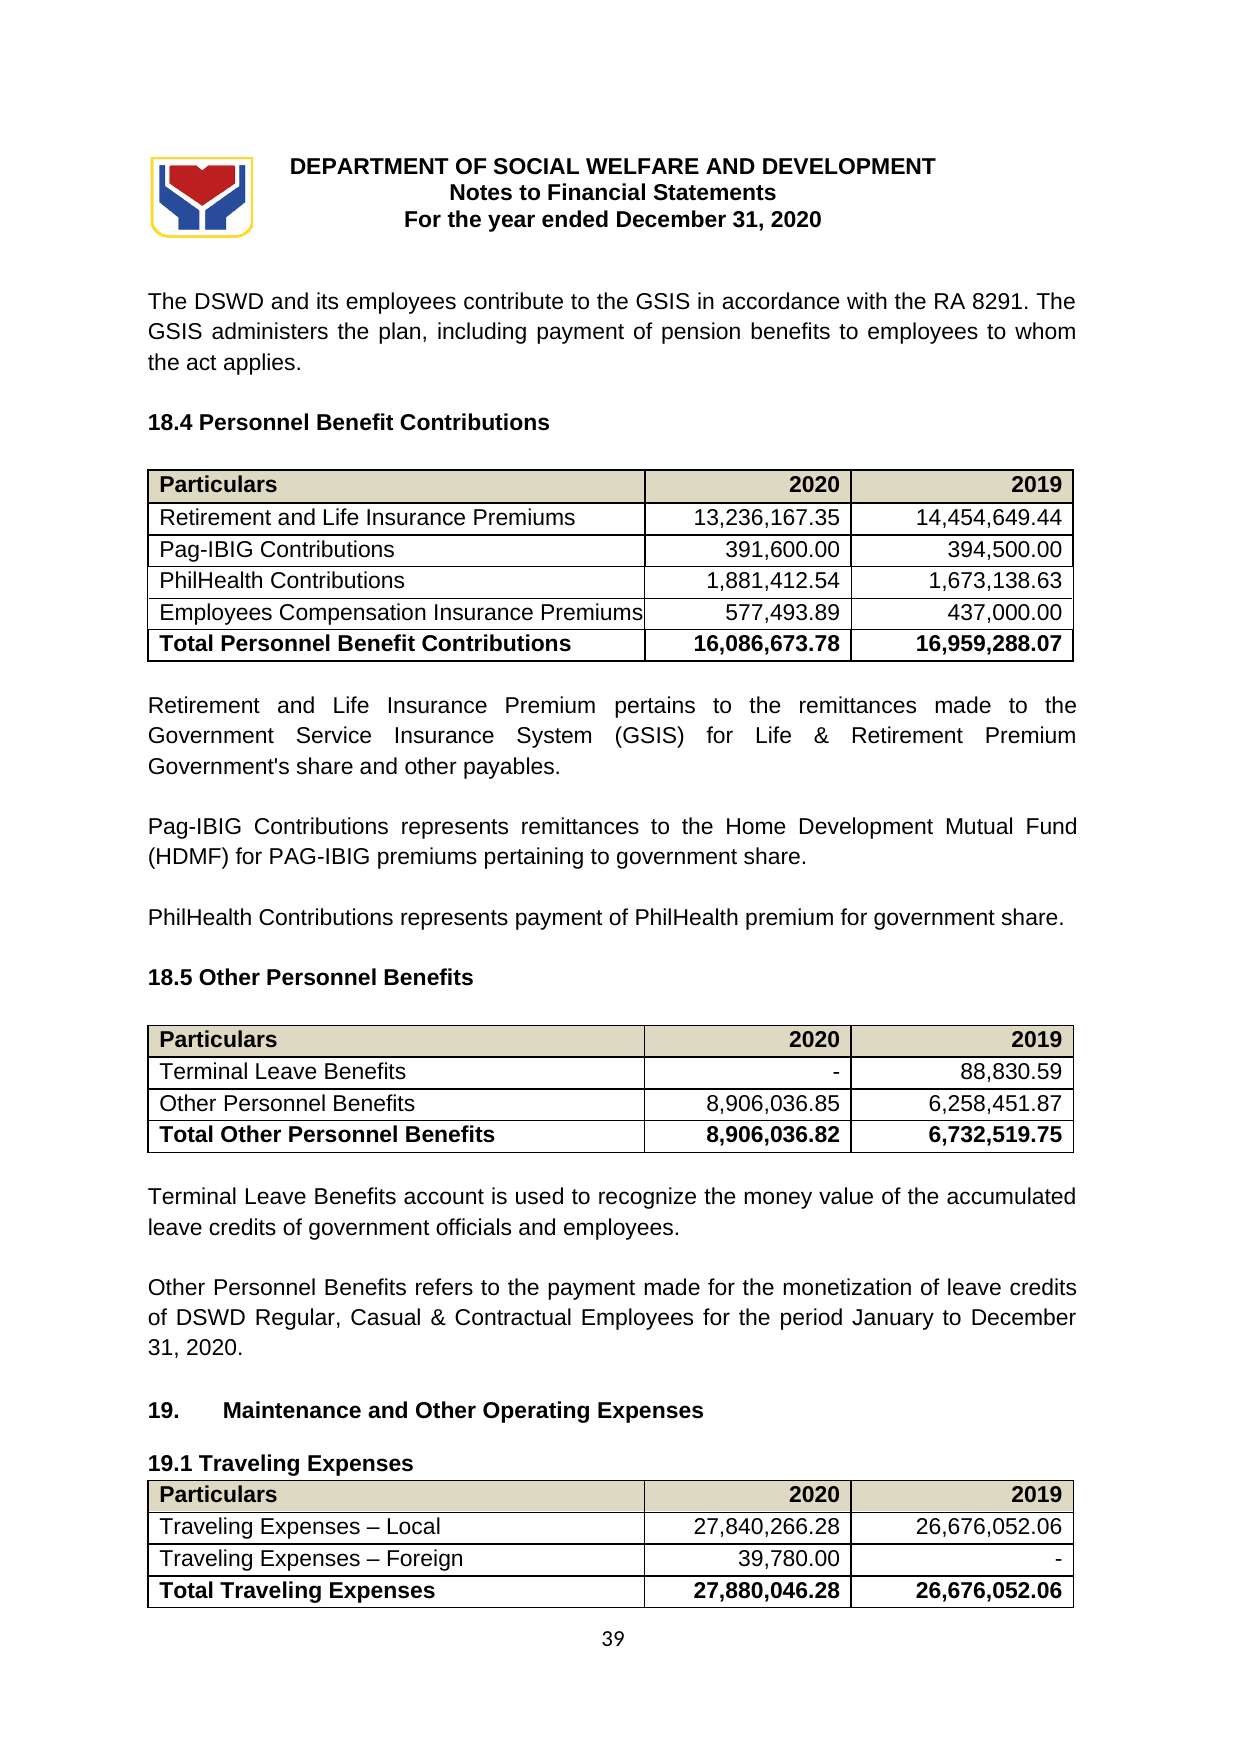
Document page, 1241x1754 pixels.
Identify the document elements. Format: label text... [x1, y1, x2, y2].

table_cell 39,780.00 [645, 1545, 850, 1575]
table_cell 26,676,052.06 [852, 1577, 1073, 1607]
table_header 2020 [646, 471, 850, 502]
table_header Particulars [149, 1481, 644, 1511]
table_cell 1,673,138.63 [852, 567, 1073, 597]
table_cell Total Personnel Benefit Contributions [149, 630, 644, 660]
table_cell 577,493.89 [645, 599, 851, 629]
table_cell 27,840,266.28 [645, 1513, 850, 1543]
text Terminal Leave Benefits account is used to recognize the money value of the accumulated leave credits of government officials and employees. [148, 1183, 1078, 1240]
table_cell Traveling Expenses – Local [149, 1513, 644, 1543]
table_cell 394,500.00 [852, 536, 1072, 566]
table_header Particulars [149, 471, 644, 502]
table_cell 26,676,052.06 [852, 1513, 1073, 1543]
table_cell Total Other Personnel Benefits [149, 1121, 644, 1152]
text Pag-IBIG Contributions represents remittances to the Home Development Mutual Fund (HDMF) for PAG-IBIG premiums pertaining to government share. [148, 813, 1078, 869]
table_header 2020 [645, 1481, 850, 1511]
table_cell 8,906,036.82 [645, 1121, 850, 1152]
table_cell Employees Compensation Insurance Premiums [148, 598, 644, 629]
table_cell Terminal Leave Benefits [149, 1058, 644, 1088]
text 19.1 Traveling Expenses [148, 1449, 1078, 1476]
table_cell 1,881,412.54 [645, 567, 851, 597]
table_header 2019 [852, 1481, 1073, 1511]
table_header 2020 [645, 1026, 850, 1056]
table_cell PhilHealth Contributions [148, 567, 644, 597]
text 18.5 Other Personnel Benefits [148, 964, 1078, 990]
table_cell 16,086,673.78 [646, 630, 850, 660]
table_header 2019 [852, 1026, 1073, 1056]
table_cell 391,600.00 [646, 536, 850, 566]
table_cell Other Personnel Benefits [149, 1090, 644, 1120]
table_cell 88,830.59 [852, 1058, 1073, 1088]
list Maintenance and Other Operating Expenses [148, 1397, 1078, 1423]
text The DSWD and its employees contribute to the GSIS in accordance with the RA 8291. The GSIS administers the plan, including payment of pension benefits to employees to whom the act applies. [148, 288, 1078, 375]
table_cell 6,732,519.75 [852, 1121, 1073, 1152]
table_cell Traveling Expenses – Foreign [149, 1545, 644, 1575]
text PhilHealth Contributions represents payment of PhilHealth premium for government share. [148, 904, 1078, 930]
table_cell 437,000.00 [852, 598, 1073, 629]
table_cell Retirement and Life Insurance Premiums [149, 504, 644, 534]
picture [150, 157, 254, 238]
table_cell 6,258,451.87 [852, 1090, 1073, 1120]
table_cell - [645, 1058, 850, 1088]
text Other Personnel Benefits refers to the payment made for the monetization of leave credits of DSWD Regular, Casual & Contractual Employees for the period January to December 31, 2020. [148, 1274, 1078, 1361]
table_cell 16,959,288.07 [852, 630, 1072, 660]
table_header 2019 [852, 471, 1072, 502]
table_header Particulars [149, 1026, 644, 1056]
table_cell - [852, 1545, 1073, 1575]
table_cell 14,454,649.44 [852, 504, 1072, 534]
table_cell 27,880,046.28 [645, 1577, 850, 1607]
text 18.4 Personnel Benefit Contributions [148, 409, 1078, 435]
text Retirement and Life Insurance Premium pertains to the remittances made to the Government Service Insurance System (GSIS) for Life & Retirement Premium Government's share and other payables. [148, 692, 1078, 779]
table_cell Total Traveling Expenses [149, 1577, 644, 1607]
table_cell 13,236,167.35 [646, 504, 850, 534]
table_cell Pag-IBIG Contributions [149, 536, 644, 566]
table_cell 8,906,036.85 [645, 1090, 850, 1120]
